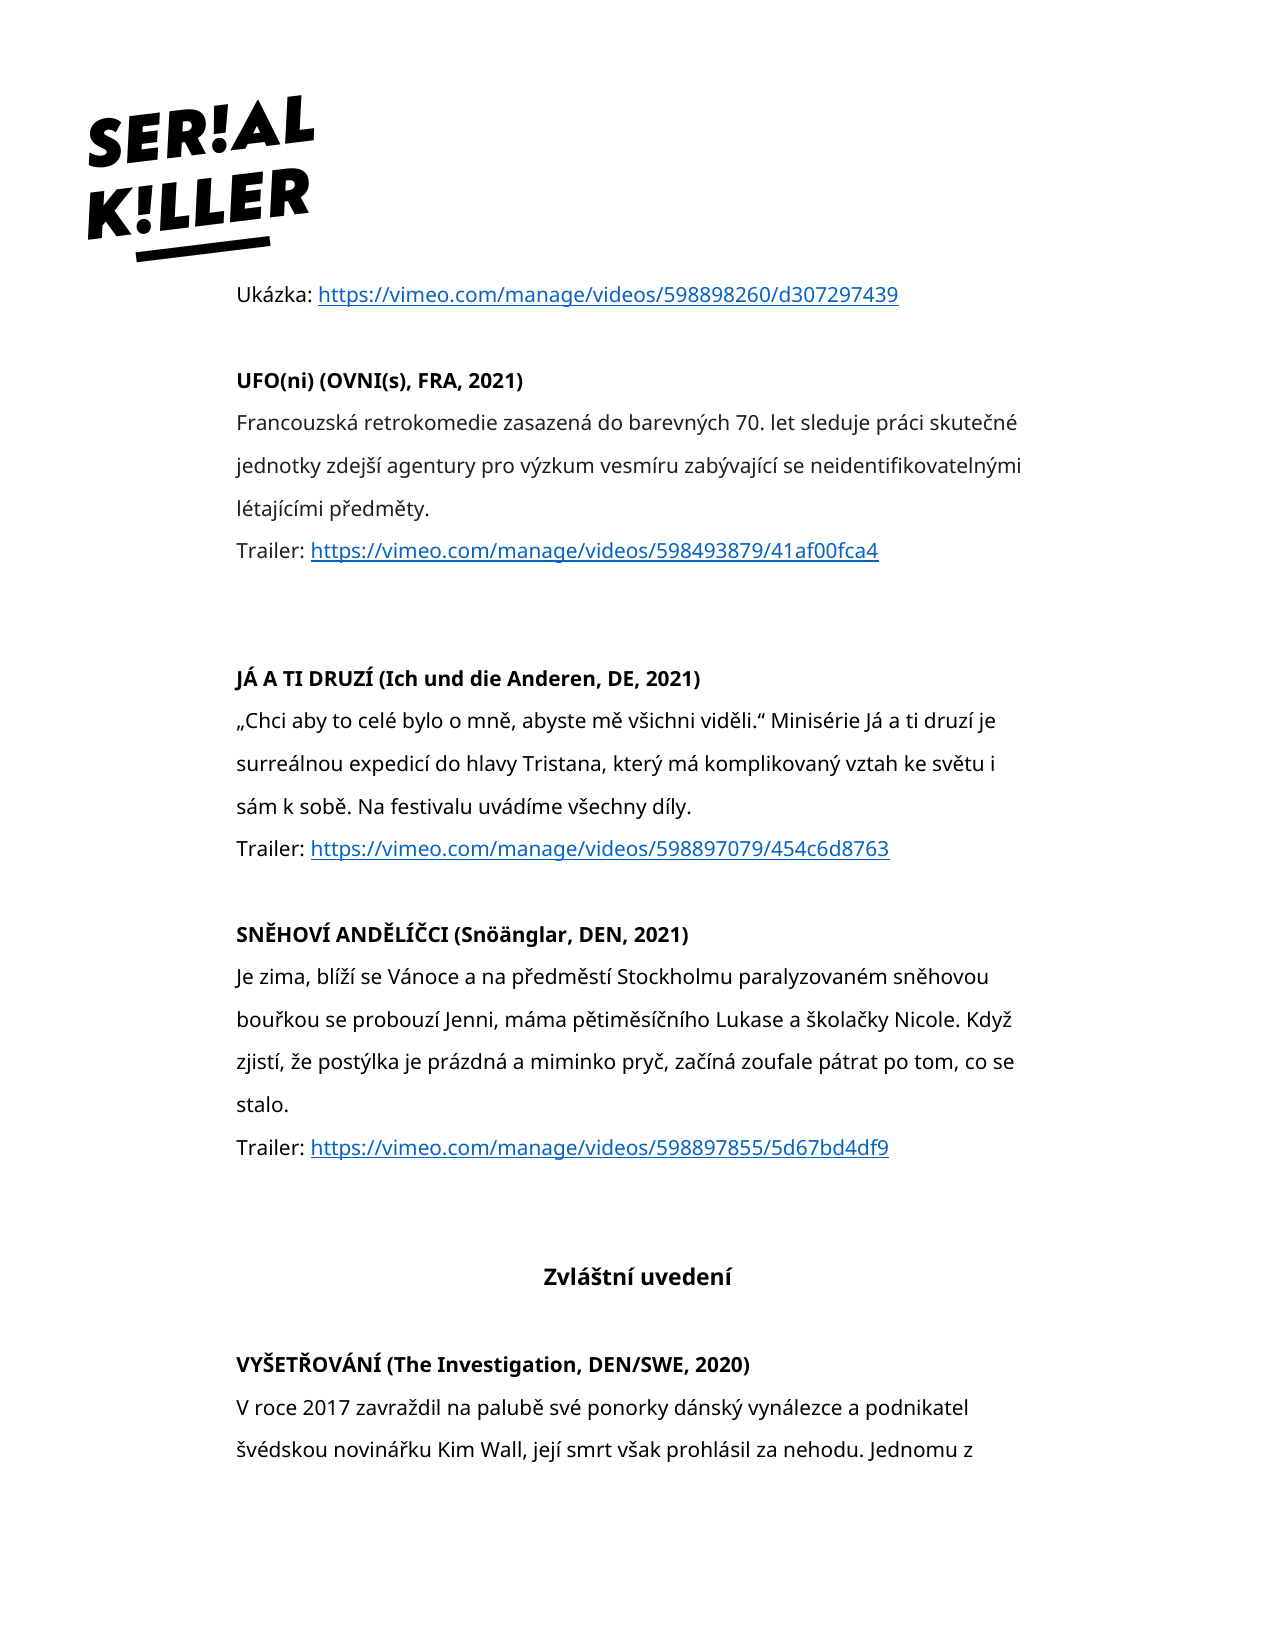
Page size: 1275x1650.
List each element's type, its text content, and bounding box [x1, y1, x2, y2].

text UFO(ni) (OVNI(s), FRA, 2021) [236, 366, 1039, 394]
text SNĚHOVÍ ANDĚLÍČCI (Snöänglar, DEN, 2021) [236, 920, 1039, 948]
text Ukázka: https://vimeo.com/manage/videos/598898260/d307297439 [236, 281, 1039, 309]
text „Chci aby to celé bylo o mně, abyste mě všichni viděli.“ Minisérie Já a ti druzí je surreálnou expedicí do hlavy Tristana, který má komplikovaný vztah ke světu i sám k sobě. Na festivalu uvádíme všechny díly. [236, 707, 1039, 820]
text Zvláštní uvedení [236, 1261, 1039, 1292]
text Francouzská retrokomedie zasazená do barevných 70. let sleduje práci skutečné jednotky zdejší agentury pro výzkum vesmíru zabývající se neidentifikovatelnými létajícími předměty. [236, 408, 1039, 522]
picture [87, 94, 315, 263]
text Je zima, blíží se Vánoce a na předměstí Stockholmu paralyzovaném sněhovou bouřkou se probouzí Jenni, máma pětiměsíčního Lukase a školačky Nicole. Když zjistí, že postýlka je prázdná a miminko pryč, začíná zoufale pátrat po tom, co se stalo. [236, 962, 1039, 1118]
text Trailer: https://vimeo.com/manage/videos/598897855/5d67bd4df9 [236, 1133, 1039, 1161]
text Trailer: https://vimeo.com/manage/videos/598493879/41af00fca4 [236, 536, 1039, 565]
text Trailer: https://vimeo.com/manage/videos/598897079/454c6d8763 [236, 834, 1039, 863]
text VYŠETŘOVÁNÍ (The Investigation, DEN/SWE, 2020) [236, 1350, 1039, 1378]
text JÁ A TI DRUZÍ (Ich und die Anderen, DE, 2021) [236, 621, 1039, 692]
